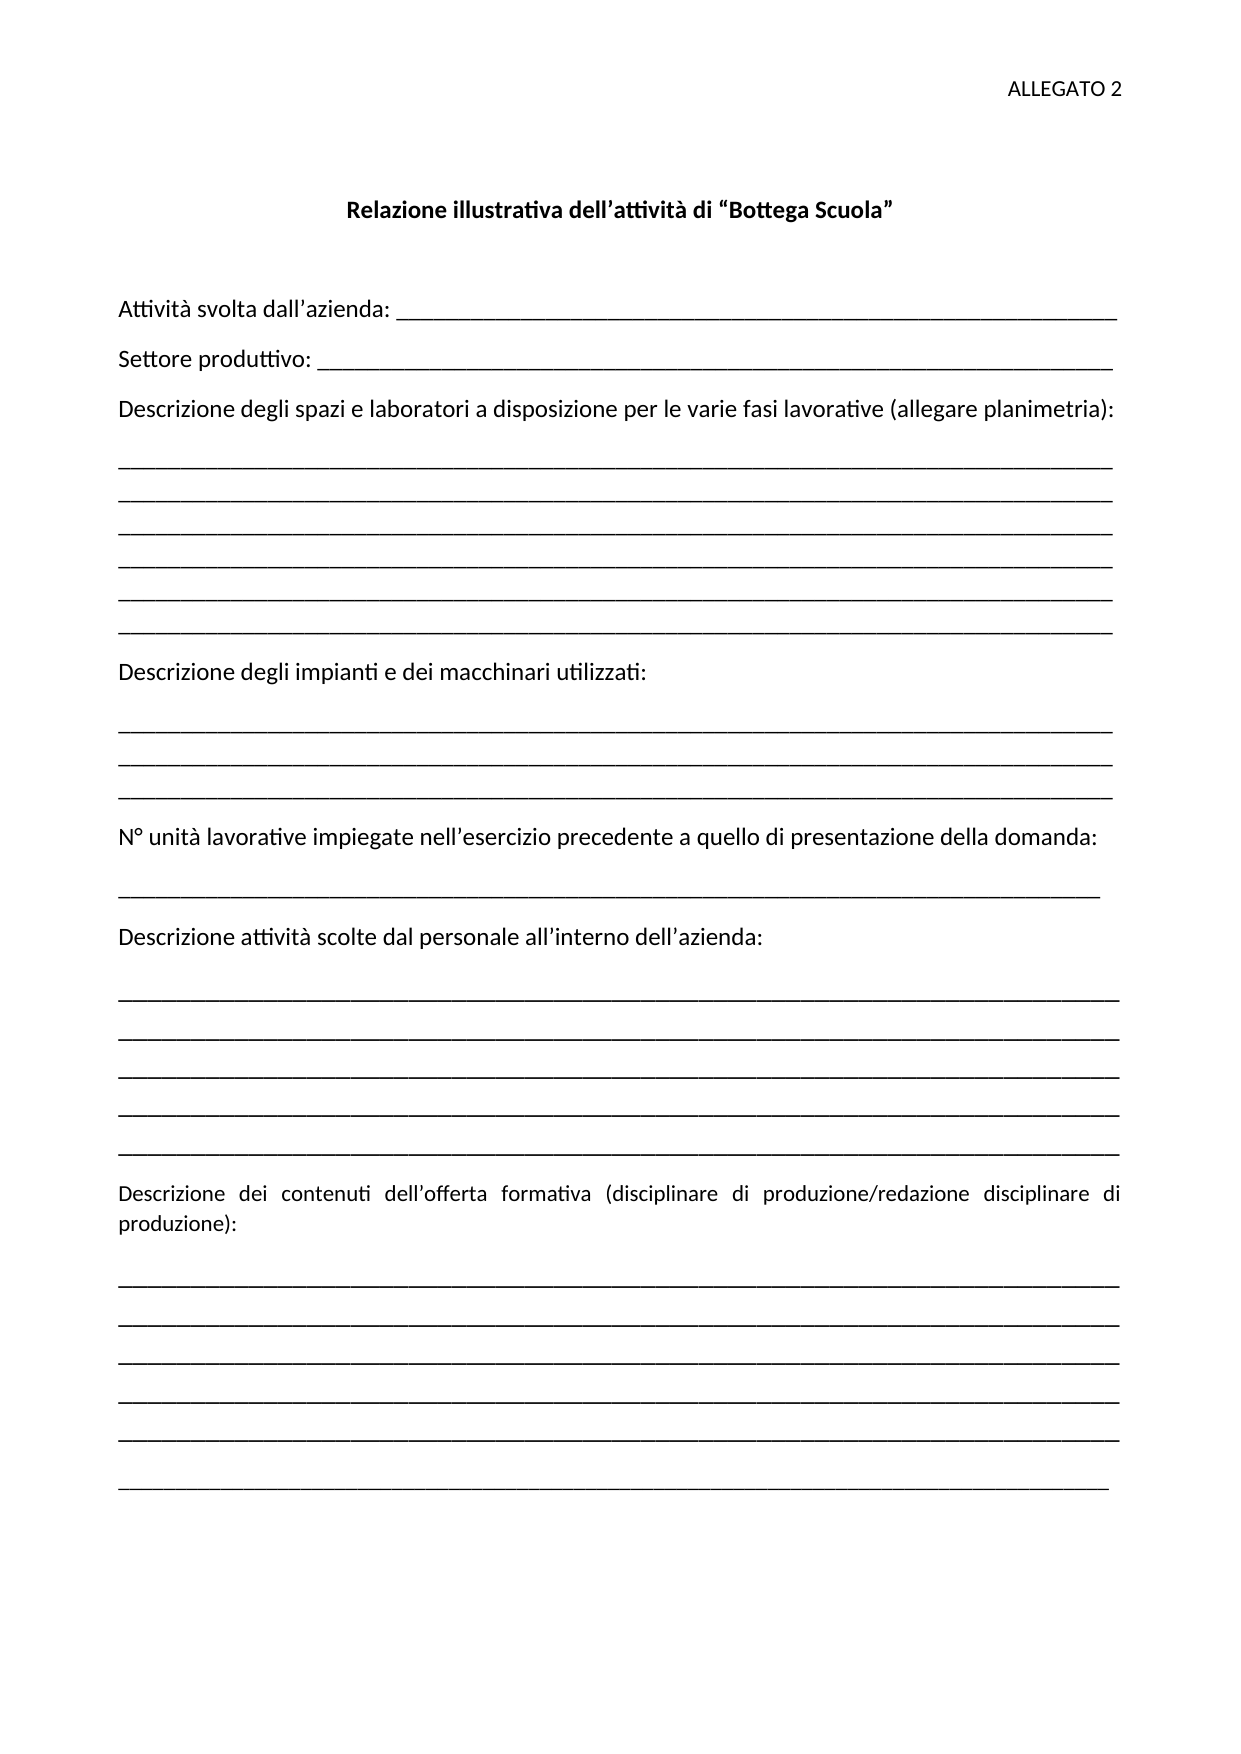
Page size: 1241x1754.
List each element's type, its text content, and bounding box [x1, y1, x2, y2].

text _______________________________________________________________________________ [118, 871, 1122, 902]
text Attività svolta dall’azienda: __________________________________________________________ [118, 294, 1122, 324]
text Descrizione attività scolte dal personale all’interno dell’azienda: [118, 921, 1122, 951]
text _________________________________________________________________________________________________________________________________________________________________________________________________________________________________________________________________________________________________________________________________________________________ [118, 1256, 1122, 1446]
text Descrizione degli spazi e laboratori a disposizione per le varie fasi lavorative (allegare planimetria): [118, 393, 1122, 423]
text Settore produttivo: ________________________________________________________________ [118, 343, 1122, 374]
text ________________________________________________________________________________________________________________________________________________________________________________________________________________________________________________ [118, 706, 1122, 802]
text Relazione illustrativa dell’attività di “Bottega Scuola” [118, 194, 1122, 225]
text _______________________________________________________________________________________ [118, 1465, 1122, 1493]
text _________________________________________________________________________________________________________________________________________________________________________________________________________________________________________________________________________________________________________________________________________________________ [118, 970, 1122, 1160]
text Descrizione dei contenuti dell’offerta formativa (disciplinare di produzione/redazione disciplinare di produzione): [118, 1179, 1122, 1237]
text ________________________________________________________________________________________________________________________________________________________________________________________________________________________________________________________________________________________________________________________________________________________________________________________________________________________________________________________________________________________________ [118, 442, 1122, 637]
text Descrizione degli impianti e dei macchinari utilizzati: [118, 657, 1122, 687]
text N° unità lavorative impiegate nell’esercizio precedente a quello di presentazione della domanda: [118, 822, 1122, 852]
